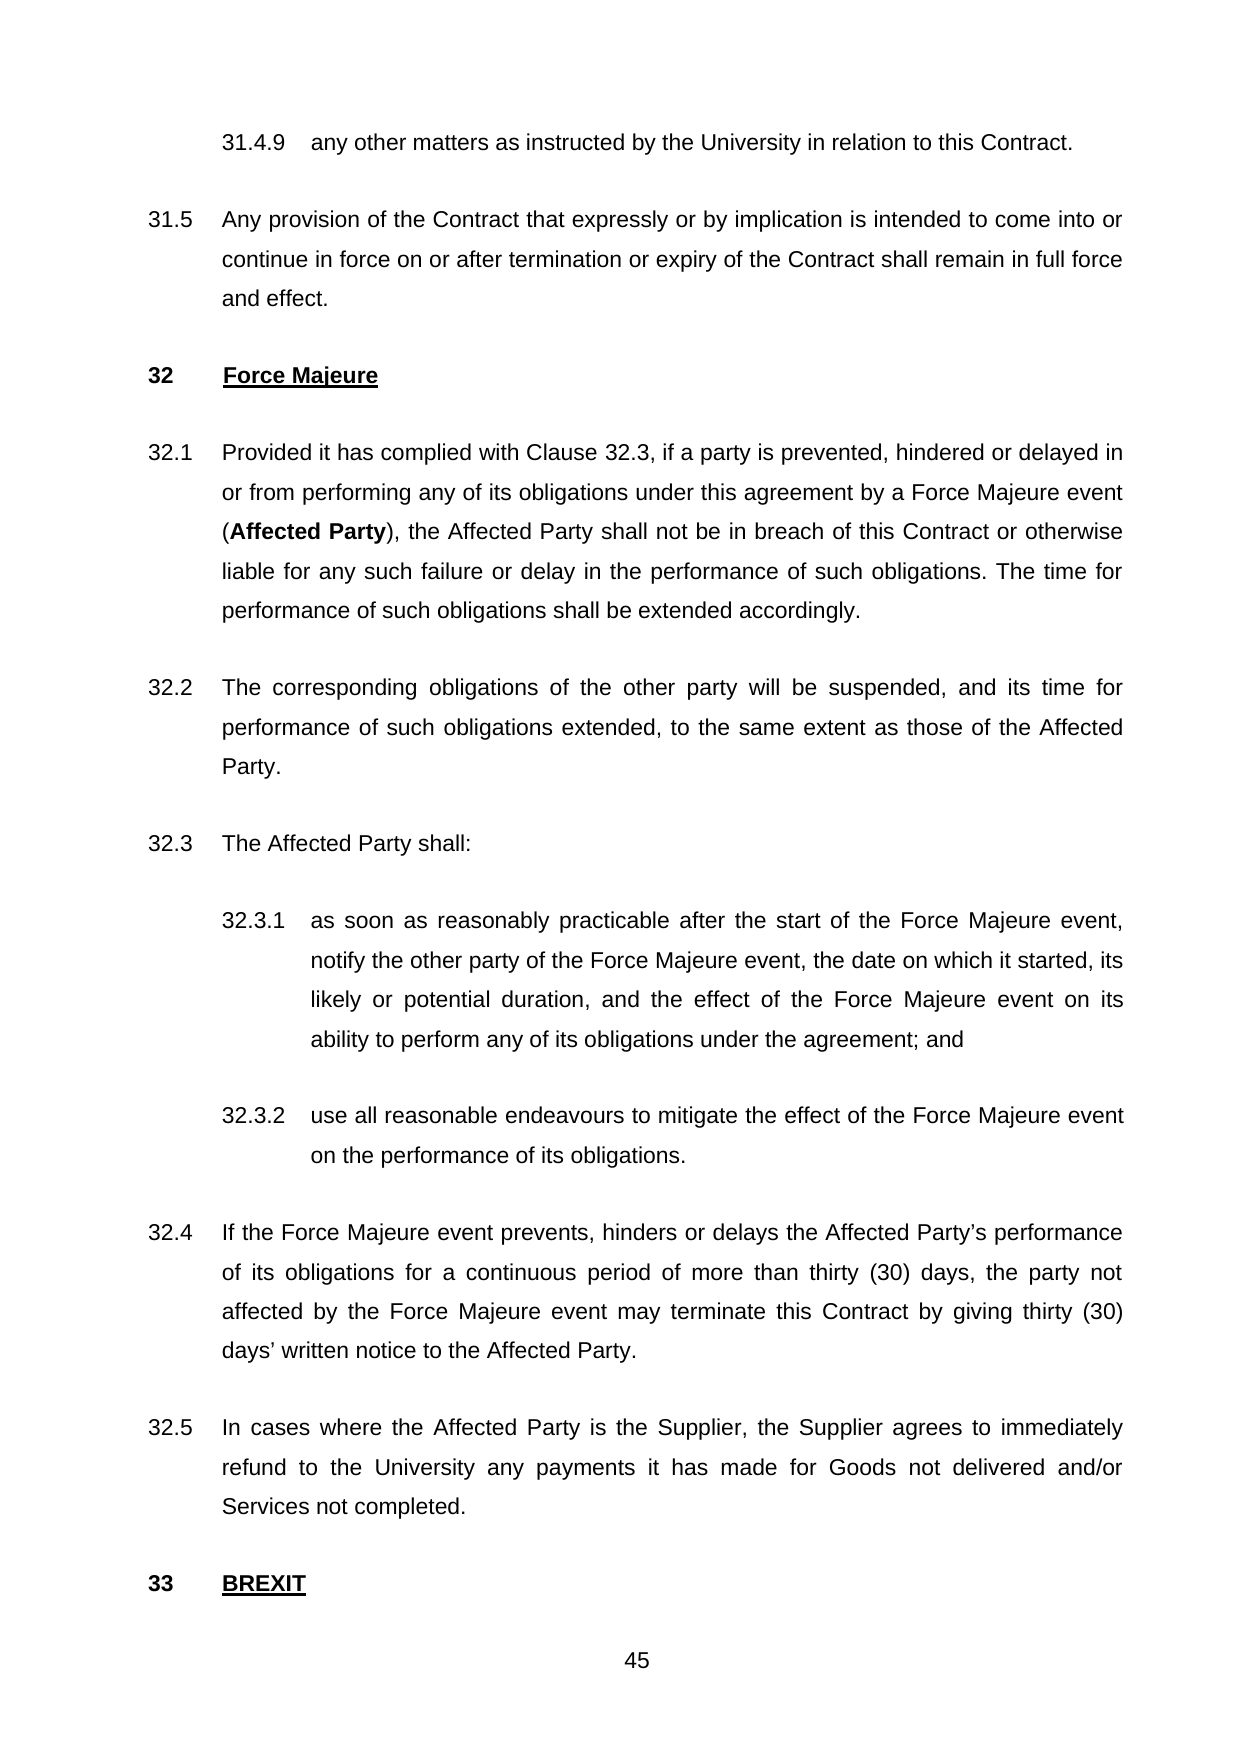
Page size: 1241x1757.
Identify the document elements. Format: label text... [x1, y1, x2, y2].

list Provided it has complied with Clause 32.3, if a party is prevented, hindered or delayed in or from performing any of its obligations under this agreement by a Force Majeure event (Affected Party), the Affected Party shall not be in breach of this Contract or otherwise liable for any such failure or delay in the performance of such obligations. The time for performance of such obligations shall be extended accordingly. [148, 439, 1124, 623]
list Any provision of the Contract that expressly or by implication is intended to come into or continue in force on or after termination or expiry of the Contract shall remain in full force and effect. [148, 206, 1124, 312]
list The Affected Party shall: [148, 830, 1124, 856]
list use all reasonable endeavours to mitigate the effect of the Force Majeure event on the performance of its obligations. [222, 1102, 1125, 1168]
list any other matters as instructed by the University in relation to this Contract. [222, 129, 1125, 156]
list If the Force Majeure event prevents, hinders or delays the Affected Party’s performance of its obligations for a continuous period of more than thirty (30) days, the party not affected by the Force Majeure event may terminate this Contract by giving thirty (30) days’ written notice to the Affected Party. [148, 1219, 1124, 1364]
list In cases where the Affected Party is the Supplier, the Supplier agrees to immediately refund to the University any payments it has made for Goods not delivered and/or Services not completed. [148, 1414, 1124, 1520]
list as soon as reasonably practicable after the start of the Force Majeure event, notify the other party of the Force Majeure event, the date on which it started, its likely or potential duration, and the effect of the Force Majeure event on its ability to perform any of its obligations under the agreement; and [222, 907, 1125, 1052]
subtitle Force Majeure [148, 362, 1149, 389]
subtitle BREXIT [148, 1570, 1149, 1597]
list The corresponding obligations of the other party will be suspended, and its time for performance of such obligations extended, to the same extent as those of the Affected Party. [148, 674, 1124, 779]
